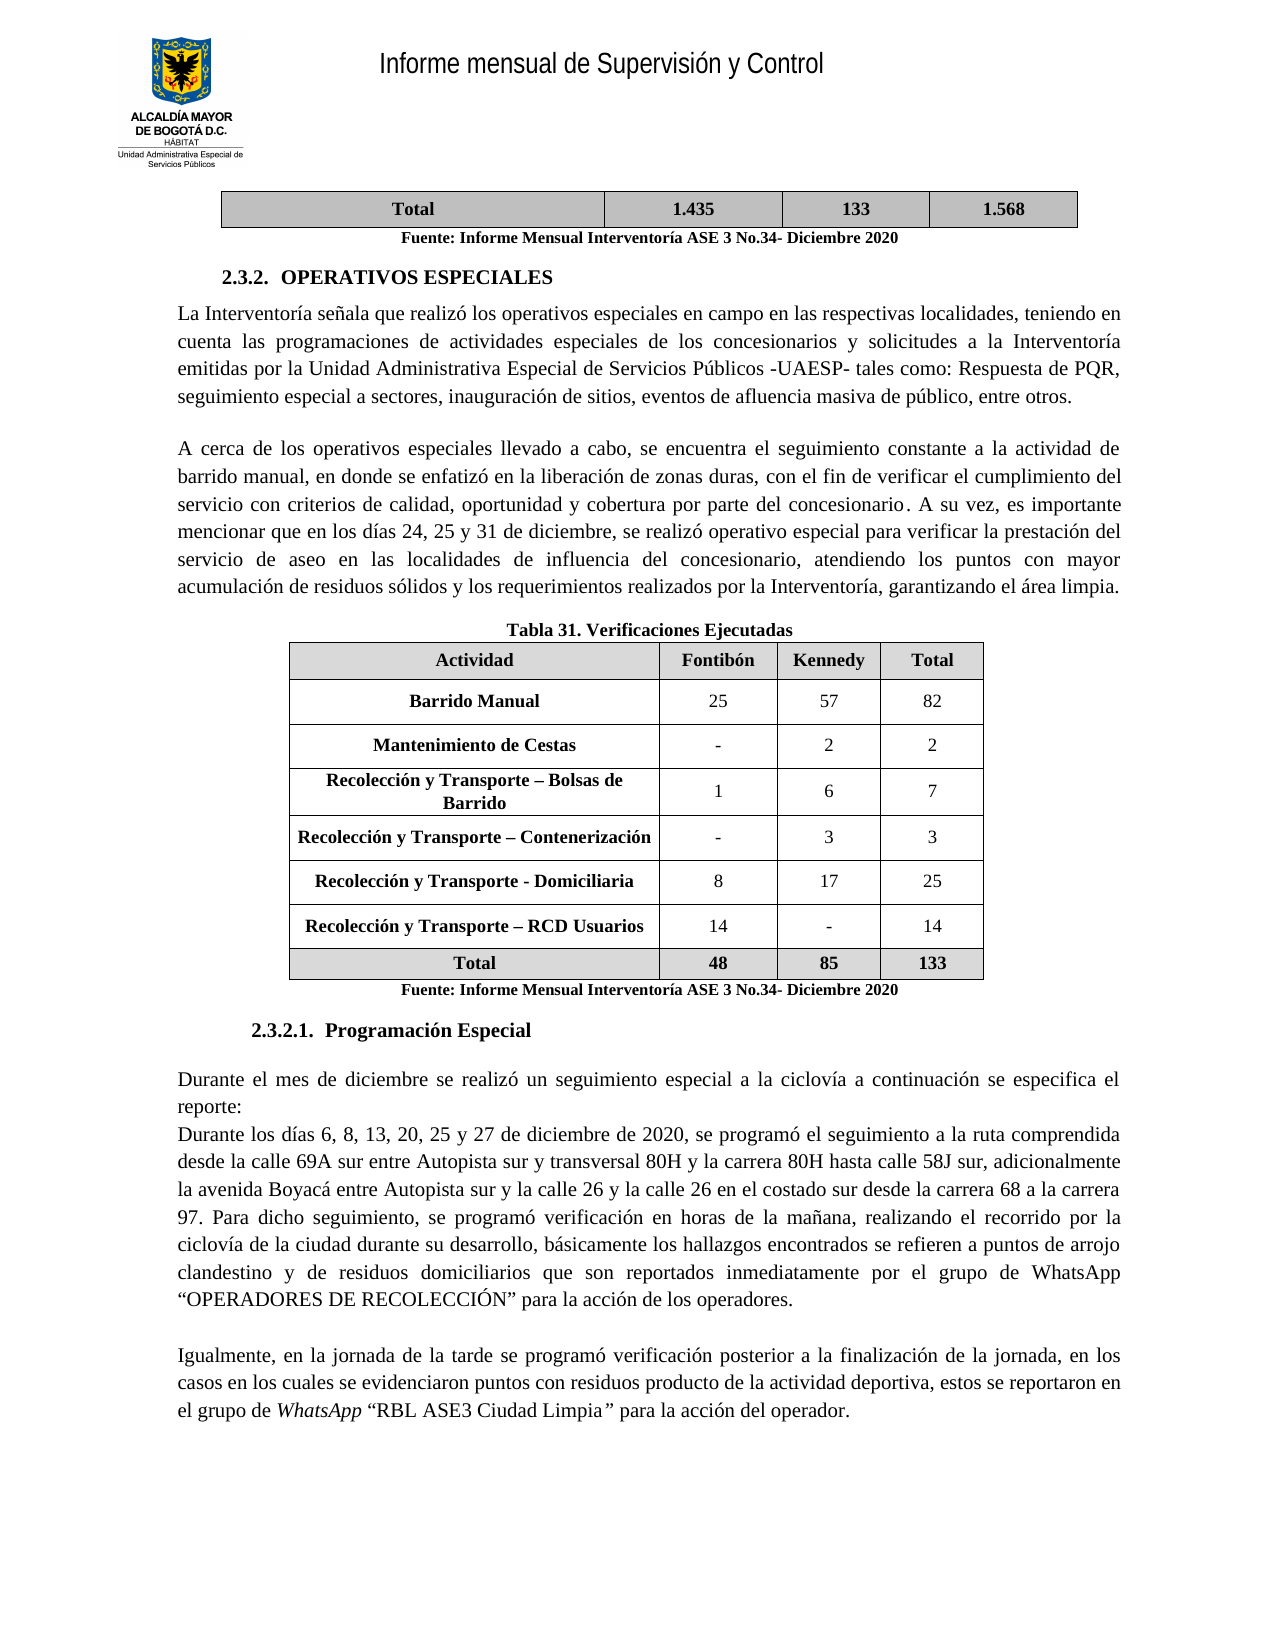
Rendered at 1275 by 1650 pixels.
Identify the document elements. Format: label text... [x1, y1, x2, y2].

table_cell 57 [778, 680, 880, 723]
subtitle Programación Especial [251, 1017, 1122, 1042]
table_cell - [660, 725, 777, 768]
table_cell Recolección y Transporte - Domiciliaria [290, 861, 659, 904]
table_cell Total [290, 949, 659, 979]
text Igualmente, en la jornada de la tarde se programó verificación posterior a la finalización de la jornada, en los casos en los cuales se evidenciaron puntos con residuos producto de la actividad deportiva, estos se reportaron en el grupo de WhatsApp “RBL ASE3 Ciudad Limpia” para la acción del operador. [177, 1343, 1122, 1422]
subtitle OPERATIVOS ESPECIALES [222, 265, 1122, 289]
text La Interventoría señala que realizó los operativos especiales en campo en las respectivas localidades, teniendo en cuenta las programaciones de actividades especiales de los concesionarios y solicitudes a la Interventoría emitidas por la Unidad Administrativa Especial de Servicios Públicos -UAESP- tales como: Respuesta de PQR, seguimiento especial a sectores, inauguración de sitios, eventos de afluencia masiva de público, entre otros. [177, 301, 1122, 408]
table_cell 1.568 [930, 192, 1077, 227]
table_cell 25 [660, 680, 777, 723]
text Fuente: Informe Mensual Interventoría ASE 3 No.34- Diciembre 2020 [177, 980, 1122, 999]
table_cell 8 [660, 861, 777, 904]
table_cell Barrido Manual [290, 680, 659, 723]
table_cell 7 [881, 769, 983, 815]
table_cell Mantenimiento de Cestas [290, 725, 659, 768]
table_cell 1.435 [605, 192, 782, 227]
table_cell - [660, 816, 777, 859]
text Durante el mes de diciembre se realizó un seguimiento especial a la ciclovía a continuación se especifica el reporte: [177, 1067, 1122, 1118]
text Durante los días 6, 8, 13, 20, 25 y 27 de diciembre de 2020, se programó el seguimiento a la ruta comprendida desde la calle 69A sur entre Autopista sur y transversal 80H y la carrera 80H hasta calle 58J sur, adicionalmente la avenida Boyacá entre Autopista sur y la calle 26 y la calle 26 en el costado sur desde la carrera 68 a la carrera 97. Para dicho seguimiento, se programó verificación en horas de la mañana, realizando el recorrido por la ciclovía de la ciudad durante su desarrollo, básicamente los hallazgos encontrados se refieren a puntos de arrojo clandestino y de residuos domiciliarios que son reportados inmediatamente por el grupo de WhatsApp “OPERADORES DE RECOLECCIÓN” para la acción de los operadores. [177, 1122, 1122, 1311]
table_cell 3 [881, 816, 983, 859]
table_cell 2 [778, 725, 880, 768]
table_cell 25 [881, 861, 983, 904]
text Fuente: Informe Mensual Interventoría ASE 3 No.34- Diciembre 2020 [177, 228, 1122, 247]
table_cell Total [222, 192, 604, 227]
table_cell - [778, 905, 880, 948]
table_cell 3 [778, 816, 880, 859]
table_cell 14 [660, 905, 777, 948]
table_cell Recolección y Transporte – Contenerización [290, 816, 659, 859]
table_cell 2 [881, 725, 983, 768]
table_cell Recolección y Transporte – RCD Usuarios [290, 905, 659, 948]
table_cell 133 [881, 949, 983, 979]
table_header Total [881, 643, 983, 679]
table_cell 6 [778, 769, 880, 815]
table_cell 82 [881, 680, 983, 723]
text Tabla 31. Verificaciones Ejecutadas [177, 619, 1122, 640]
table_cell 17 [778, 861, 880, 904]
table_cell 133 [783, 192, 929, 227]
table_header Actividad [290, 643, 659, 679]
table_cell Recolección y Transporte – Bolsas de Barrido [290, 769, 659, 815]
table_cell 1 [660, 769, 777, 815]
table_cell 14 [881, 905, 983, 948]
text A cerca de los operativos especiales llevado a cabo, se encuentra el seguimiento constante a la actividad de barrido manual, en donde se enfatizó en la liberación de zonas duras, con el fin de verificar el cumplimiento del servicio con criterios de calidad, oportunidad y cobertura por parte del concesionario. A su vez, es importante mencionar que en los días 24, 25 y 31 de diciembre, se realizó operativo especial para verificar la prestación del servicio de aseo en las localidades de influencia del concesionario, atendiendo los puntos con mayor acumulación de residuos sólidos y los requerimientos realizados por la Interventoría, garantizando el área limpia. [177, 436, 1122, 598]
table_cell 85 [778, 949, 880, 979]
table_header Kennedy [778, 643, 880, 679]
table_cell 48 [660, 949, 777, 979]
picture [118, 29, 250, 167]
table_header Fontibón [660, 643, 777, 679]
